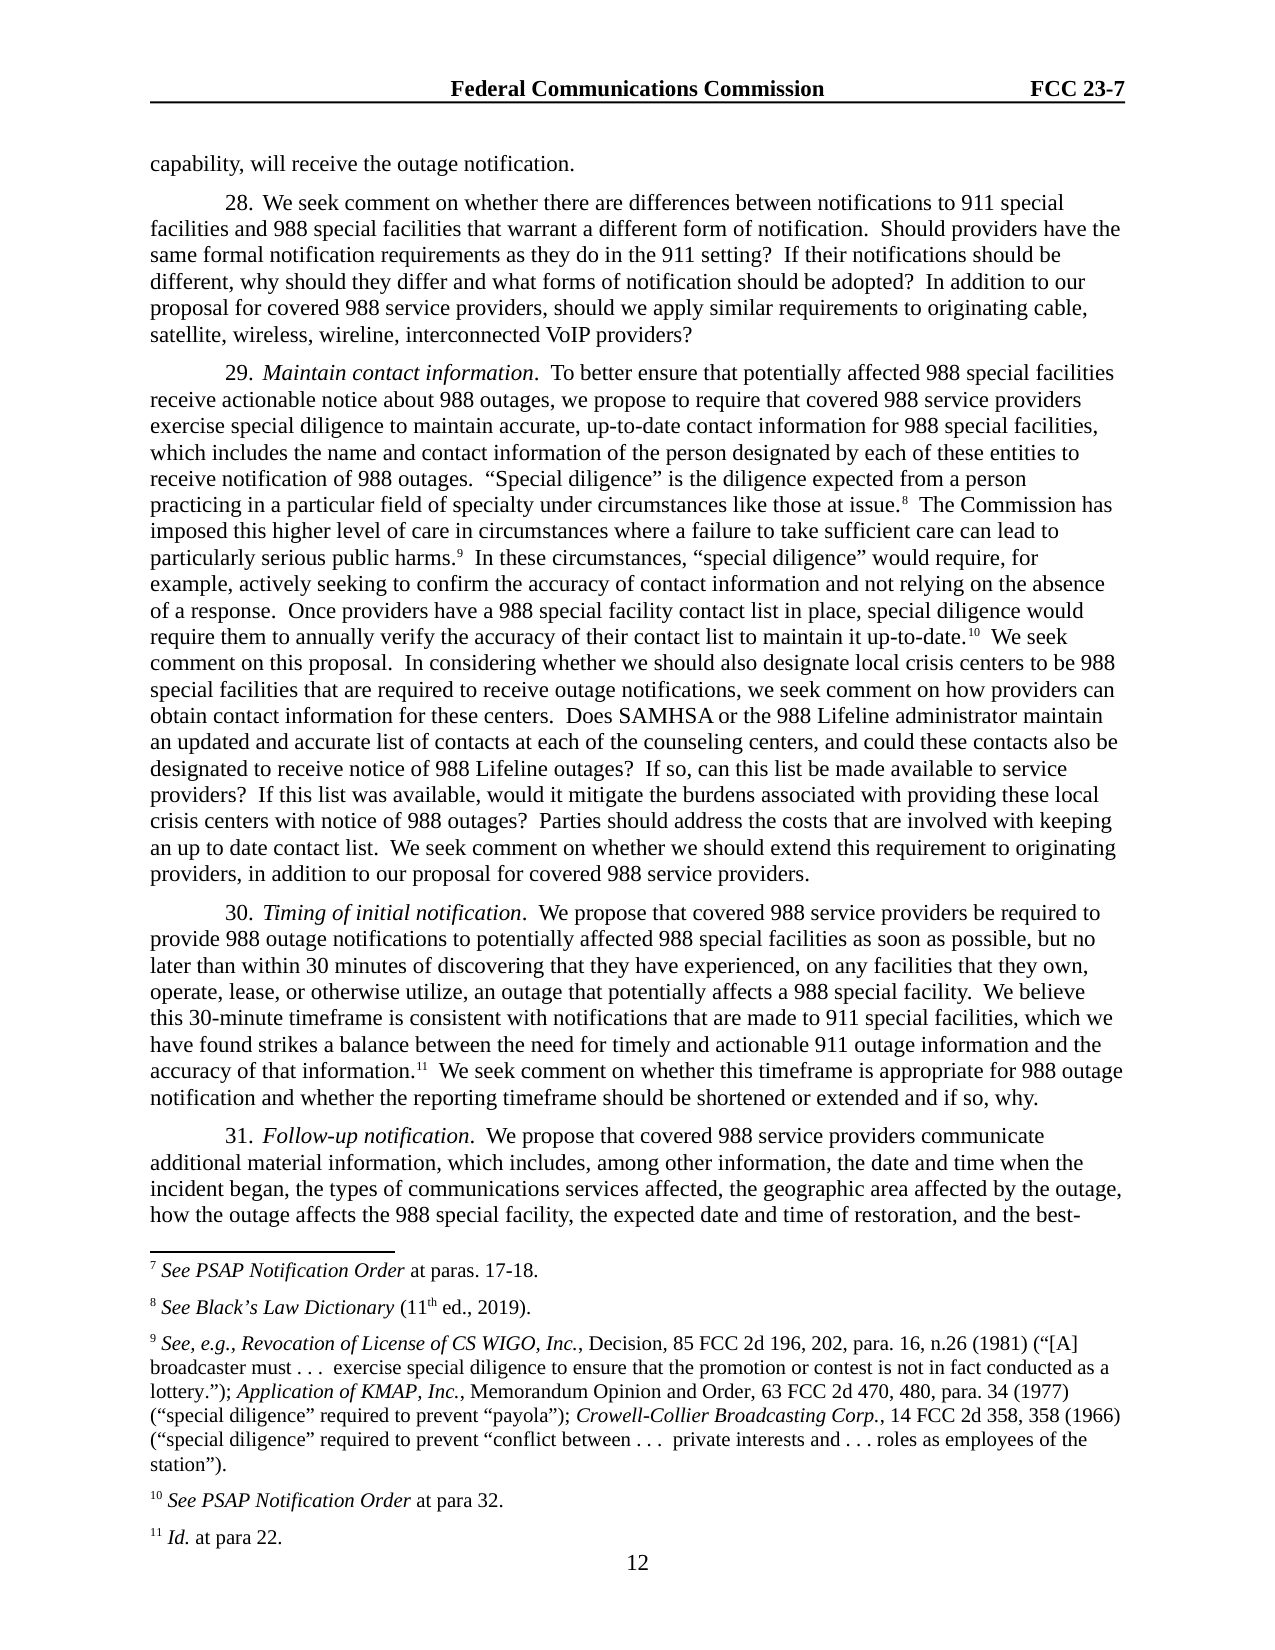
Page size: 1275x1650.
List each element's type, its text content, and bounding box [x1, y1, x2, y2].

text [150, 150, 1125, 176]
text We seek comment on whether there are differences between notifications to 911 special facilities and 988 special facilities that warrant a different form of notification. Should providers have the same formal notification requirements as they do in the 911 setting? If their notifications should be different, why should they differ and what forms of notification should be adopted? In addition to our proposal for covered 988 service providers, should we apply similar requirements to originating cable, satellite, wireless, wireline, interconnected VoIP providers? [150, 189, 1125, 347]
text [150, 1122, 1125, 1228]
text Maintain contact information. To better ensure that potentially affected 988 special facilities receive actionable notice about 988 outages, we propose to require that covered 988 service providers exercise special diligence to maintain accurate, up-to-date contact information for 988 special facilities, which includes the name and contact information of the person designated by each of these entities to receive notification of 988 outages. “Special diligence” is the diligence expected from a person practicing in a particular field of specialty under circumstances like those at issue. The Commission has imposed this higher level of care in circumstances where a failure to take sufficient care can lead to particularly serious public harms. In these circumstances, “special diligence” would require, for example, actively seeking to confirm the accuracy of contact information and not relying on the absence of a response. Once providers have a 988 special facility contact list in place, special diligence would require them to annually verify the accuracy of their contact list to maintain it up-to-date. We seek comment on this proposal. In considering whether we should also designate local crisis centers to be 988 special facilities that are required to receive outage notifications, we seek comment on how providers can obtain contact information for these centers. Does SAMHSA or the 988 Lifeline administrator maintain an updated and accurate list of contacts at each of the counseling centers, and could these contacts also be designated to receive notice of 988 Lifeline outages? If so, can this list be made available to service providers? If this list was available, would it mitigate the burdens associated with providing these local crisis centers with notice of 988 outages? Parties should address the costs that are involved with keeping an up to date contact list. We seek comment on whether we should extend this requirement to originating providers, in addition to our proposal for covered 988 service providers. [150, 359, 1125, 887]
text Timing of initial notification. We propose that covered 988 service providers be required to provide 988 outage notifications to potentially affected 988 special facilities as soon as possible, but no later than within 30 minutes of discovering that they have experienced, on any facilities that they own, operate, lease, or otherwise utilize, an outage that potentially affects a 988 special facility. We believe this 30-minute timeframe is consistent with notifications that are made to 911 special facilities, which we have found strikes a balance between the need for timely and actionable 911 outage information and the accuracy of that information. We seek comment on whether this timeframe is appropriate for 988 outage notification and whether the reporting timeframe should be shortened or extended and if so, why. [150, 899, 1125, 1110]
